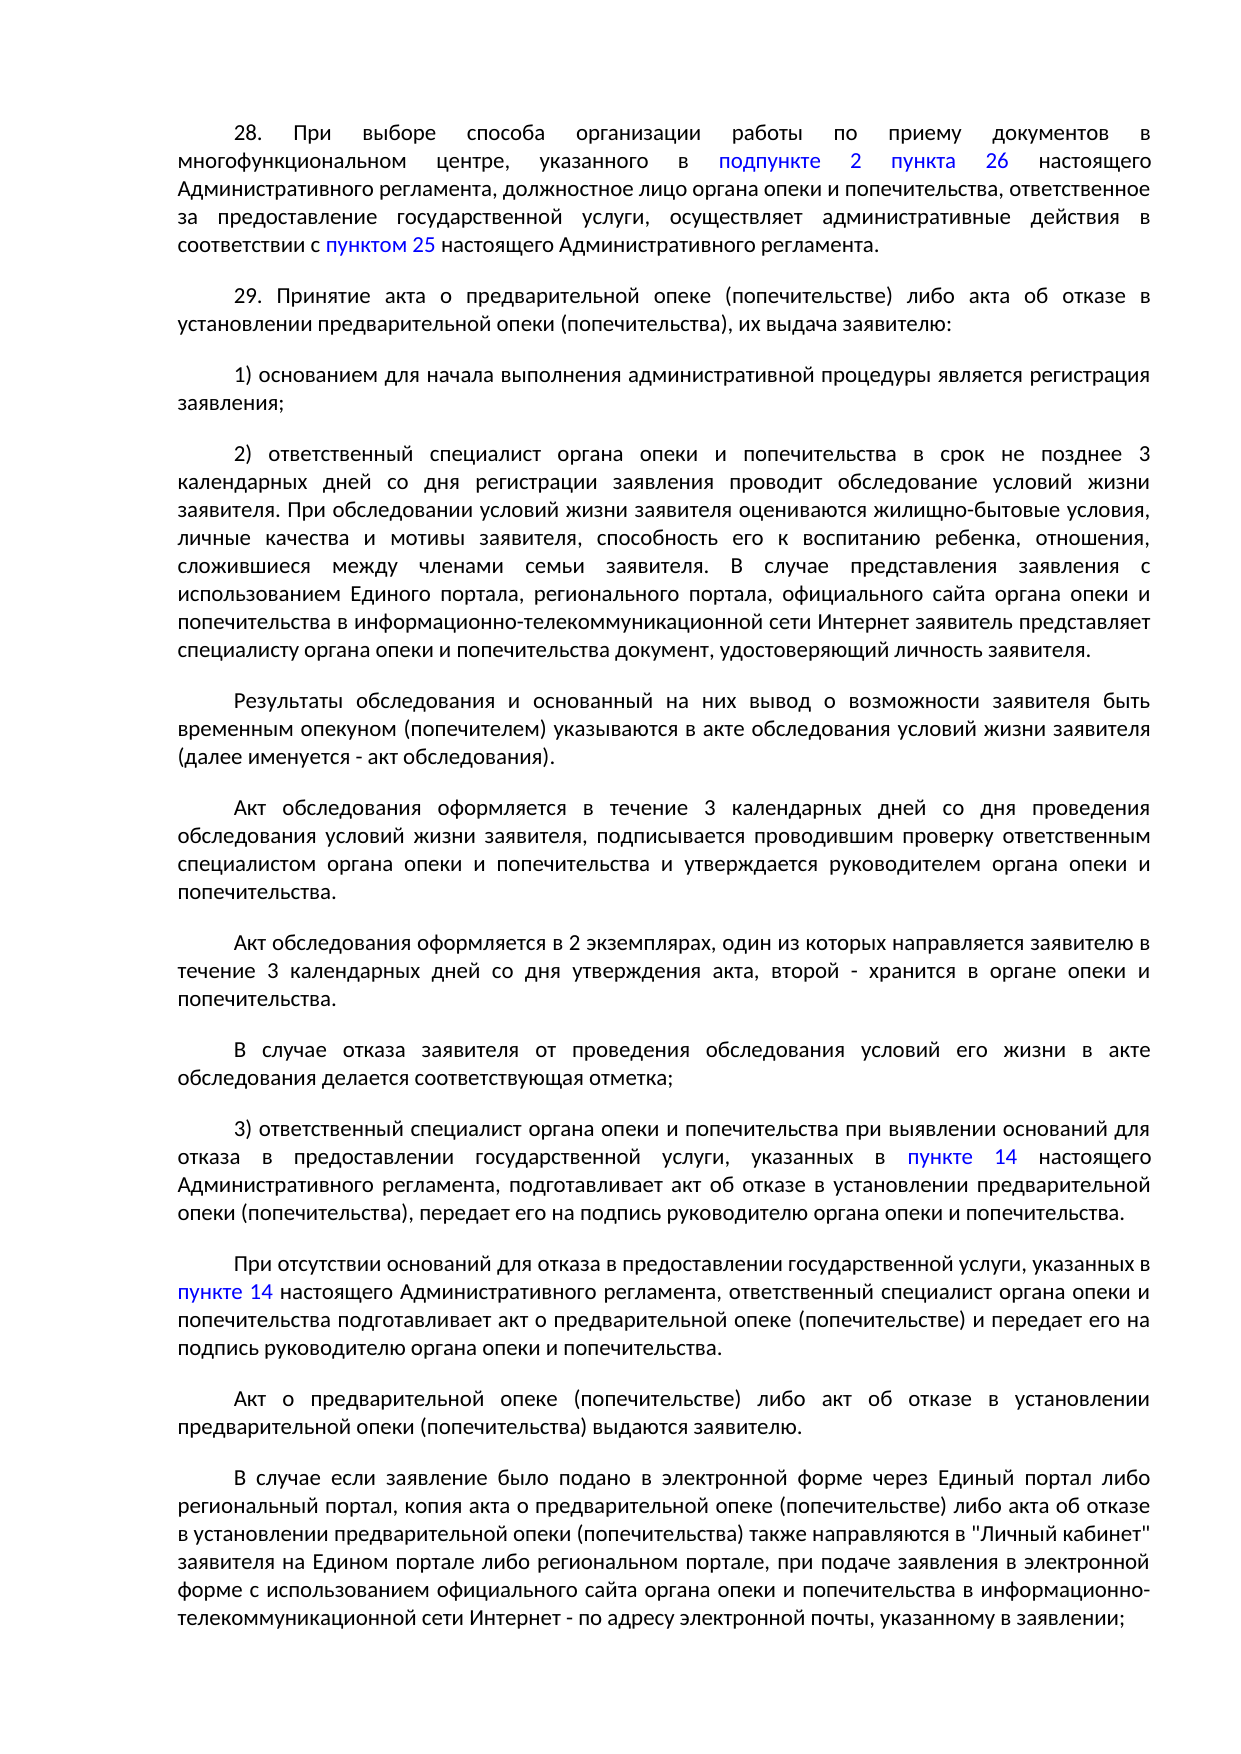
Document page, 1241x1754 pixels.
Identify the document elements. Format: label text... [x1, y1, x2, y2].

text В случае если заявление было подано в электронной форме через Единый портал либо региональный портал, копия акта о предварительной опеке (попечительстве) либо акта об отказе в установлении предварительной опеки (попечительства) также направляются в "Личный кабинет" заявителя на Едином портале либо региональном портале, при подаче заявления в электронной форме с использованием официального сайта органа опеки и попечительства в информационно-телекоммуникационной сети Интернет - по адресу электронной почты, указанному в заявлении; [177, 1463, 1152, 1631]
text 3) ответственный специалист органа опеки и попечительства при выявлении оснований для отказа в предоставлении государственной услуги, указанных в пункте 14 настоящего Административного регламента, подготавливает акт об отказе в установлении предварительной опеки (попечительства), передает его на подпись руководителю органа опеки и попечительства. [177, 1114, 1152, 1226]
text При отсутствии оснований для отказа в предоставлении государственной услуги, указанных в пункте 14 настоящего Административного регламента, ответственный специалист органа опеки и попечительства подготавливает акт о предварительной опеке (попечительстве) и передает его на подпись руководителю органа опеки и попечительства. [177, 1249, 1152, 1361]
text 28. При выборе способа организации работы по приему документов в многофункциональном центре, указанного в подпункте 2 пункта 26 настоящего Административного регламента, должностное лицо органа опеки и попечительства, ответственное за предоставление государственной услуги, осуществляет административные действия в соответствии с пунктом 25 настоящего Административного регламента. [177, 118, 1152, 258]
text Акт о предварительной опеке (попечительстве) либо акт об отказе в установлении предварительной опеки (попечительства) выдаются заявителю. [177, 1384, 1152, 1440]
text Акт обследования оформляется в течение 3 календарных дней со дня проведения обследования условий жизни заявителя, подписывается проводившим проверку ответственным специалистом органа опеки и попечительства и утверждается руководителем органа опеки и попечительства. [177, 793, 1152, 905]
text В случае отказа заявителя от проведения обследования условий его жизни в акте обследования делается соответствующая отметка; [177, 1035, 1152, 1091]
text 1) основанием для начала выполнения административной процедуры является регистрация заявления; [177, 360, 1152, 416]
text 29. Принятие акта о предварительной опеке (попечительстве) либо акта об отказе в установлении предварительной опеки (попечительства), их выдача заявителю: [177, 281, 1152, 337]
text 2) ответственный специалист органа опеки и попечительства в срок не позднее 3 календарных дней со дня регистрации заявления проводит обследование условий жизни заявителя. При обследовании условий жизни заявителя оцениваются жилищно-бытовые условия, личные качества и мотивы заявителя, способность его к воспитанию ребенка, отношения, сложившиеся между членами семьи заявителя. В случае представления заявления с использованием Единого портала, регионального портала, официального сайта органа опеки и попечительства в информационно-телекоммуникационной сети Интернет заявитель представляет специалисту органа опеки и попечительства документ, удостоверяющий личность заявителя. [177, 439, 1152, 663]
text Акт обследования оформляется в 2 экземплярах, один из которых направляется заявителю в течение 3 календарных дней со дня утверждения акта, второй - хранится в органе опеки и попечительства. [177, 928, 1152, 1012]
text Результаты обследования и основанный на них вывод о возможности заявителя быть временным опекуном (попечителем) указываются в акте обследования условий жизни заявителя (далее именуется - акт обследования). [177, 686, 1152, 770]
